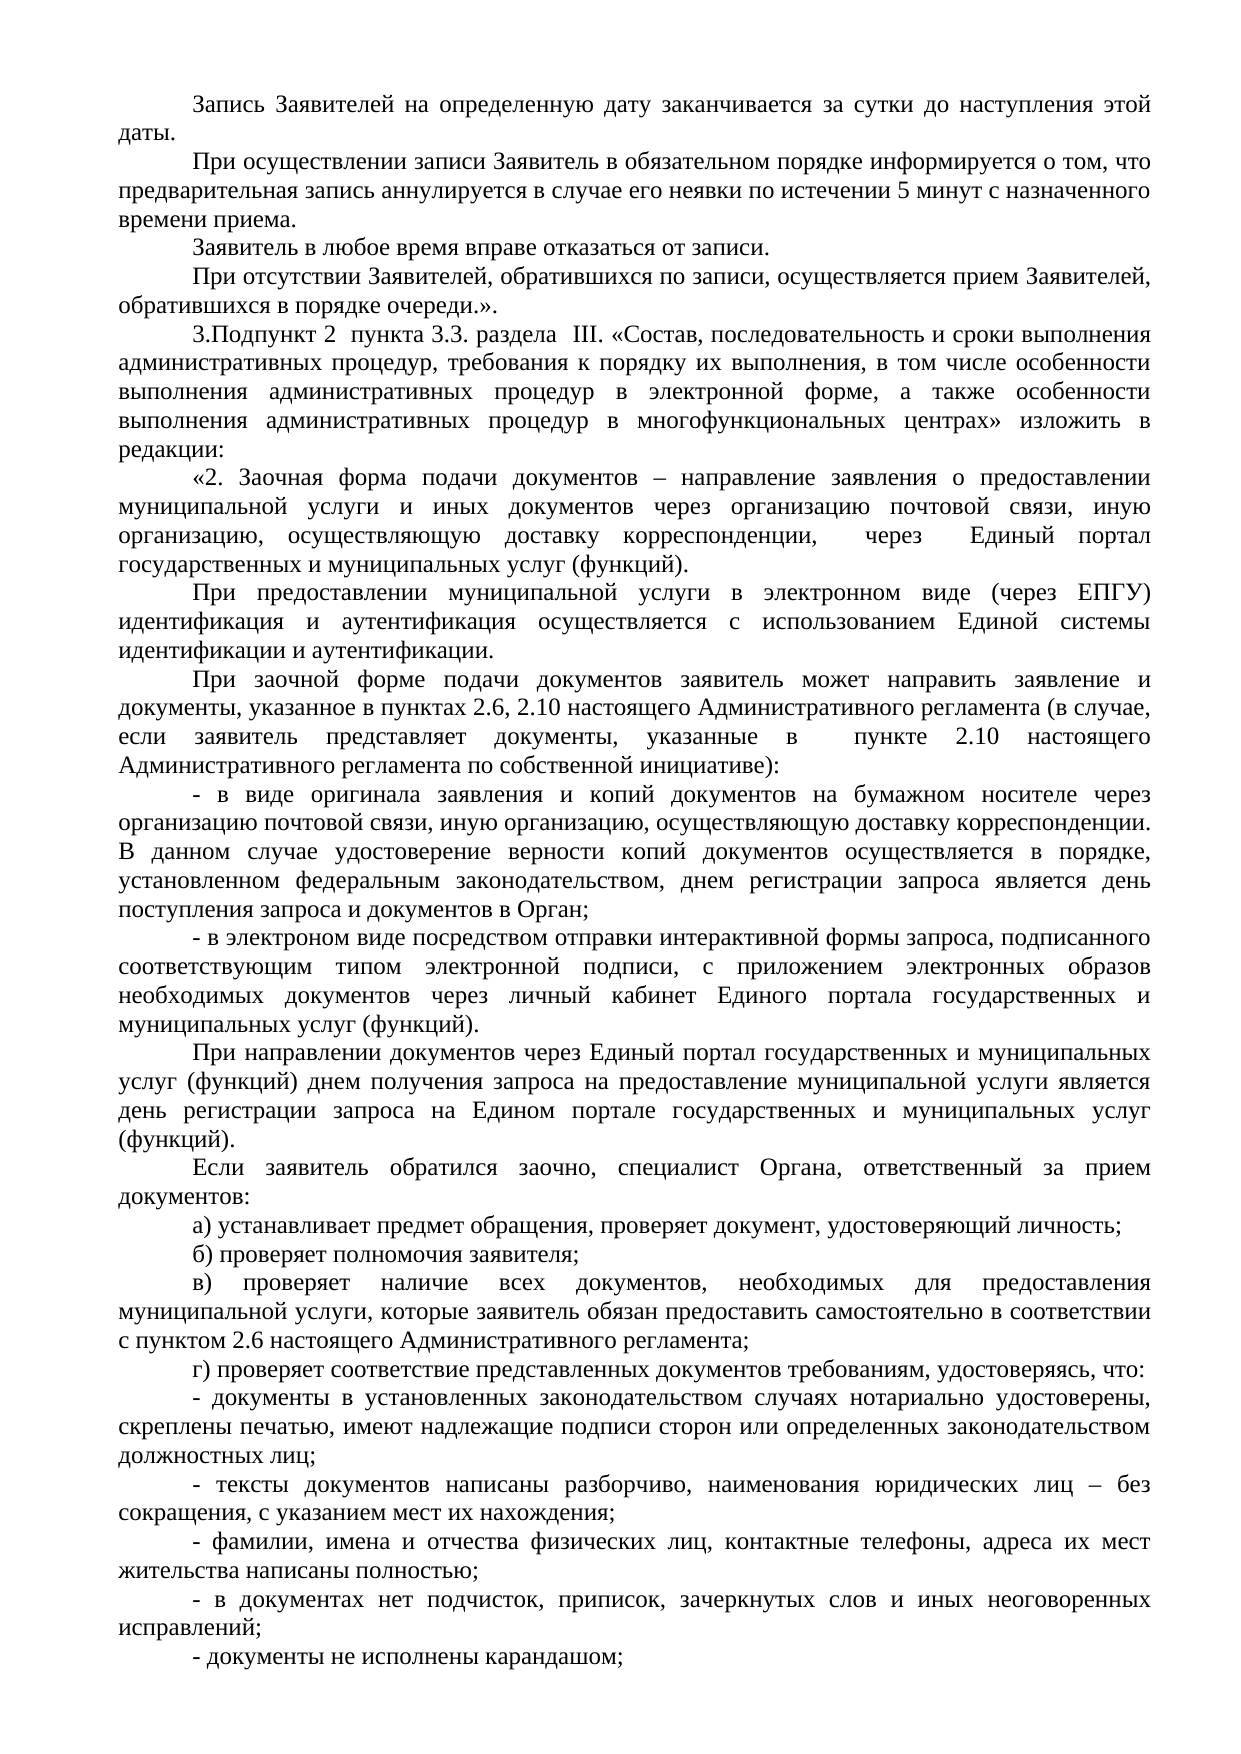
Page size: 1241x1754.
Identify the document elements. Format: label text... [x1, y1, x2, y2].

text - документы не исполнены карандашом; [118, 1641, 1152, 1670]
text - в виде оригинала заявления и копий документов на бумажном носителе через организацию почтовой связи, иную организацию, осуществляющую доставку корреспонденции. В данном случае удостоверение верности копий документов осуществляется в порядке, установленном федеральным законодательством, днем регистрации запроса является день поступления запроса и документов в Орган; [118, 779, 1152, 922]
text Заявитель в любое время вправе отказаться от записи. [118, 232, 1152, 261]
text При осуществлении записи Заявитель в обязательном порядке информируется о том, что предварительная запись аннулируется в случае его неявки по истечении 5 минут с назначенного времени приема. [118, 146, 1152, 232]
text - фамилии, имена и отчества физических лиц, контактные телефоны, адреса их мест жительства написаны полностью; [118, 1526, 1152, 1584]
text - в электроном виде посредством отправки интерактивной формы запроса, подписанного соответствующим типом электронной подписи, с приложением электронных образов необходимых документов через личный кабинет Единого портала государственных и муниципальных услуг (функций). [118, 922, 1152, 1037]
text При предоставлении муниципальной услуги в электронном виде (через ЕПГУ) идентификация и аутентификация осуществляется с использованием Единой системы идентификации и аутентификации. [118, 577, 1152, 664]
text 3.Подпункт 2 пункта 3.3. раздела III. «Состав, последовательность и сроки выполнения административных процедур, требования к порядку их выполнения, в том числе особенности выполнения административных процедур в электронной форме, а также особенности выполнения административных процедур в многофункциональных центрах» изложить в редакции: [118, 319, 1152, 462]
text - документы в установленных законодательством случаях нотариально удостоверены, скреплены печатью, имеют надлежащие подписи сторон или определенных законодательством должностных лиц; [118, 1382, 1152, 1469]
text г) проверяет соответствие представленных документов требованиям, удостоверяясь, что: [118, 1354, 1152, 1382]
text - тексты документов написаны разборчиво, наименования юридических лиц – без сокращения, с указанием мест их нахождения; [118, 1469, 1152, 1526]
text «2. Заочная форма подачи документов – направление заявления о предоставлении муниципальной услуги и иных документов через организацию почтовой связи, иную организацию, осуществляющую доставку корреспонденции, через Единый портал государственных и муниципальных услуг (функций). [118, 462, 1152, 577]
text При направлении документов через Единый портал государственных и муниципальных услуг (функций) днем получения запроса на предоставление муниципальной услуги является день регистрации запроса на Едином портале государственных и муниципальных услуг (функций). [118, 1037, 1152, 1152]
text При отсутствии Заявителей, обратившихся по записи, осуществляется прием Заявителей, обратившихся в порядке очереди.». [118, 261, 1152, 319]
text в) проверяет наличие всех документов, необходимых для предоставления муниципальной услуги, которые заявитель обязан предоставить самостоятельно в соответствии с пунктом 2.6 настоящего Административного регламента; [118, 1267, 1152, 1354]
text При заочной форме подачи документов заявитель может направить заявление и документы, указанное в пунктах 2.6, 2.10 настоящего Административного регламента (в случае, если заявитель представляет документы, указанные в пункте 2.10 настоящего Административного регламента по собственной инициативе): [118, 664, 1152, 779]
text б) проверяет полномочия заявителя; [118, 1239, 1152, 1267]
text - в документах нет подчисток, приписок, зачеркнутых слов и иных неоговоренных исправлений; [118, 1584, 1152, 1641]
text а) устанавливает предмет обращения, проверяет документ, удостоверяющий личность; [118, 1210, 1152, 1239]
text Если заявитель обратился заочно, специалист Органа, ответственный за прием документов: [118, 1152, 1152, 1210]
text Запись Заявителей на определенную дату заканчивается за сутки до наступления этой даты. [118, 89, 1152, 146]
